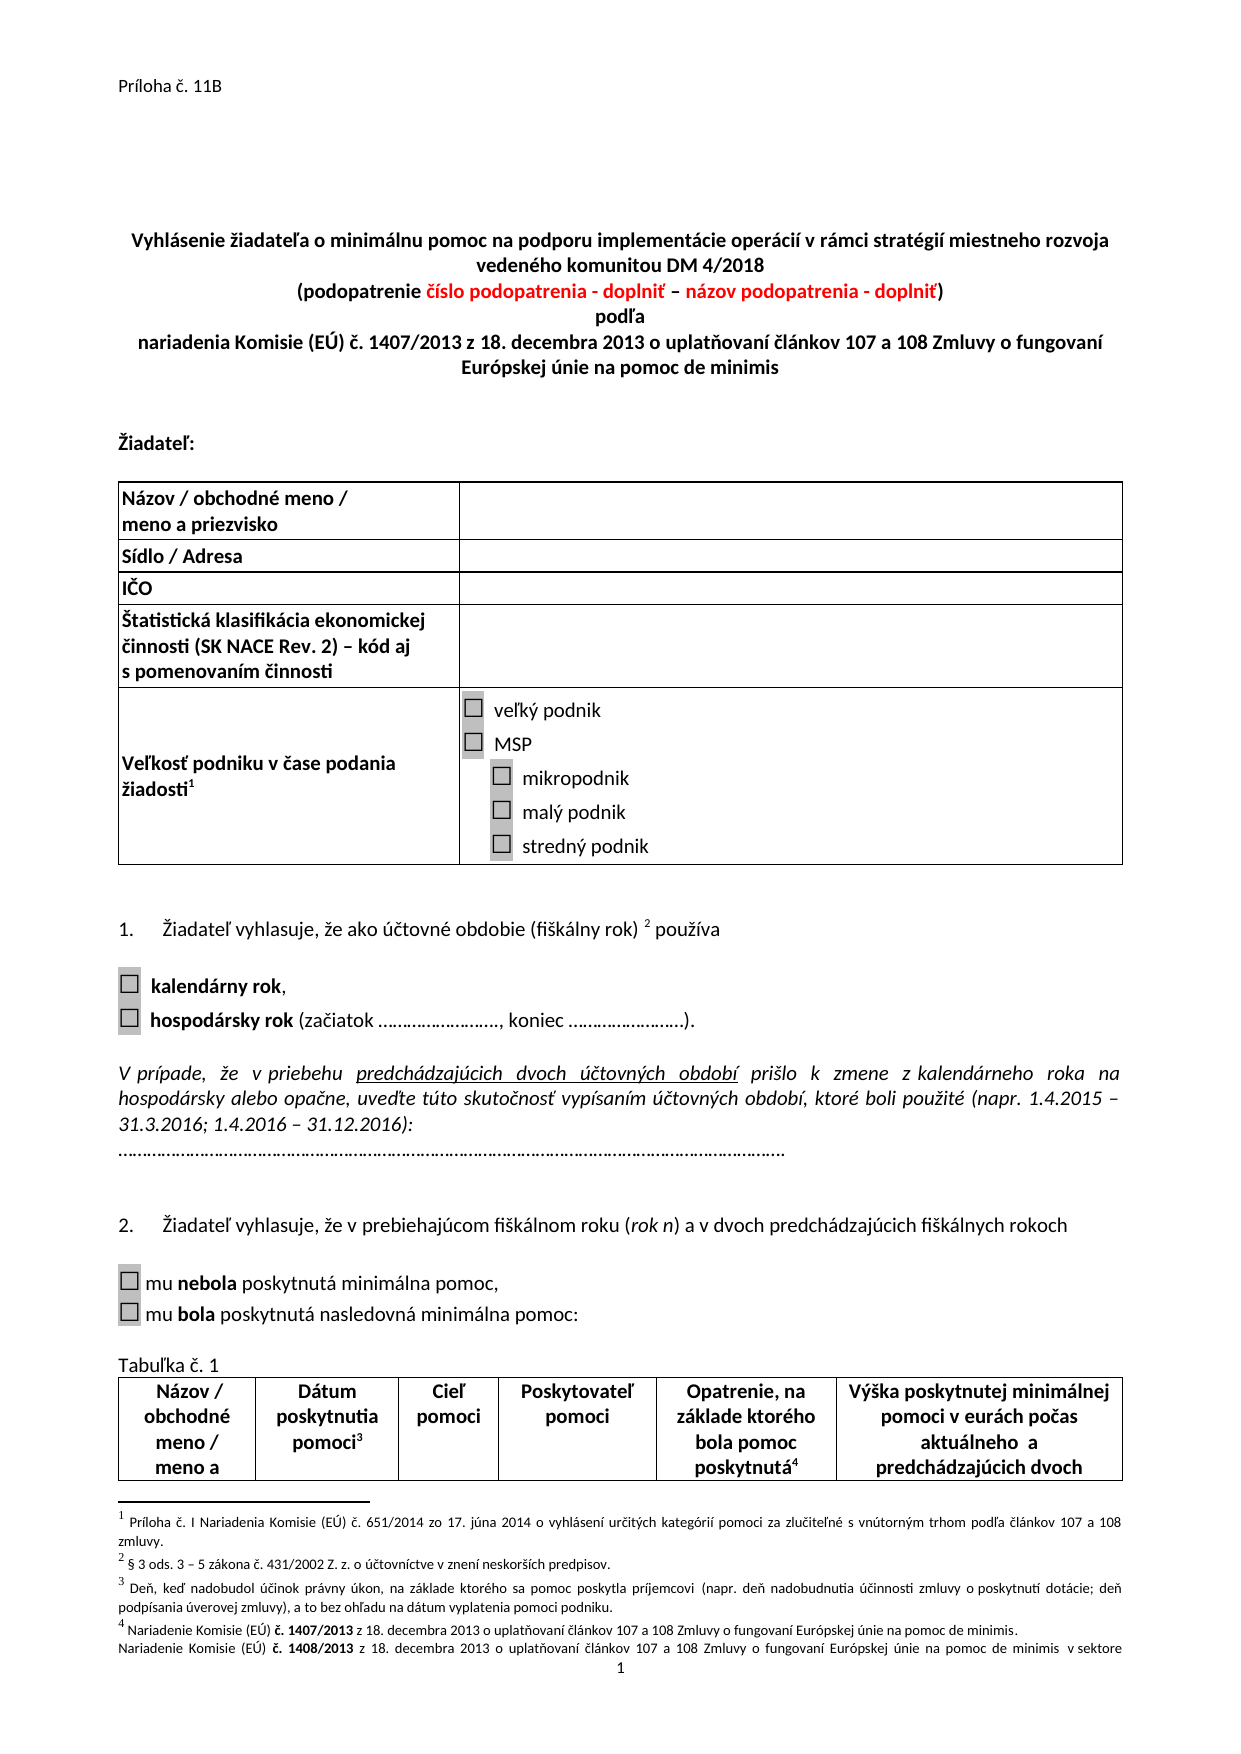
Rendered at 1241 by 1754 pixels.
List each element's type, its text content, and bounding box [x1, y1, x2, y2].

list Žiadateľ vyhlasuje, že ako účtovné obdobie (fiškálny rok) používa [118, 916, 1122, 941]
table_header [119, 1378, 255, 1480]
table_cell Štatistická klasifikácia ekonomickej činnosti (SK NACE Rev. 2) – kód aj s pomenovaním činnosti [119, 605, 459, 687]
text hospodársky rok (začiatok ……………………., koniec ……………………). [141, 1001, 1122, 1035]
list Žiadateľ vyhlasuje, že v prebiehajúcom fiškálnom roku (rok n) a v dvoch predchádzajúcich fiškálnych rokoch [118, 1213, 1122, 1238]
text Žiadateľ: [118, 431, 1122, 456]
text nariadenia Komisie (EÚ) č. 1407/2013 z 18. decembra 2013 o uplatňovaní článkov 107 a 108 Zmluvy o fungovaní Európskej únie na pomoc de minimis [118, 329, 1122, 380]
text (podopatrenie číslo podopatrenia - doplniť – názov podopatrenia - doplniť) [118, 278, 1122, 303]
table_cell IČO [119, 573, 459, 604]
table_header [657, 1378, 836, 1480]
table_cell Veľkosť podniku v čase podania žiadosti [119, 688, 459, 864]
text Tabuľka č. 1 [118, 1352, 1122, 1377]
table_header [256, 1378, 398, 1480]
text kalendárny rok, [141, 967, 1122, 1001]
text podľa [118, 303, 1122, 329]
table_cell [460, 573, 1122, 604]
text Vyhlásenie žiadateľa o minimálnu pomoc na podporu implementácie operácií v rámci stratégií miestneho rozvoja vedeného komunitou DM 4/2018 [118, 227, 1122, 278]
text V prípade, že v priebehu predchádzajúcich dvoch účtovných období prišlo k zmene z kalendárneho roka na hospodársky alebo opačne, uveďte túto skutočnosť vypísaním účtovných období, ktoré boli použité (napr. 1.4.2015 – 31.3.2016; 1.4.2016 – 31.12.2016): [118, 1060, 1122, 1136]
text …………………………………………………………………………………………………………………………. [118, 1136, 1122, 1162]
text mu nebola poskytnutá minimálna pomoc, [118, 1263, 1122, 1298]
table_cell [460, 540, 1122, 571]
table_cell [460, 605, 1122, 687]
table_cell Sídlo / Adresa [119, 540, 459, 571]
table_header Poskytovateľ pomoci [499, 1378, 656, 1480]
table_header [837, 1378, 1122, 1480]
table_header Cieľ pomoci [399, 1378, 498, 1480]
table_header Názov / obchodné meno / meno a priezvisko [119, 483, 459, 539]
table_header [460, 483, 1122, 539]
table_cell veľký podnik MSP mikropodnik malý podnik stredný podnik [460, 688, 1122, 864]
text mu bola poskytnutá nasledovná minimálna pomoc: [141, 1298, 1122, 1326]
